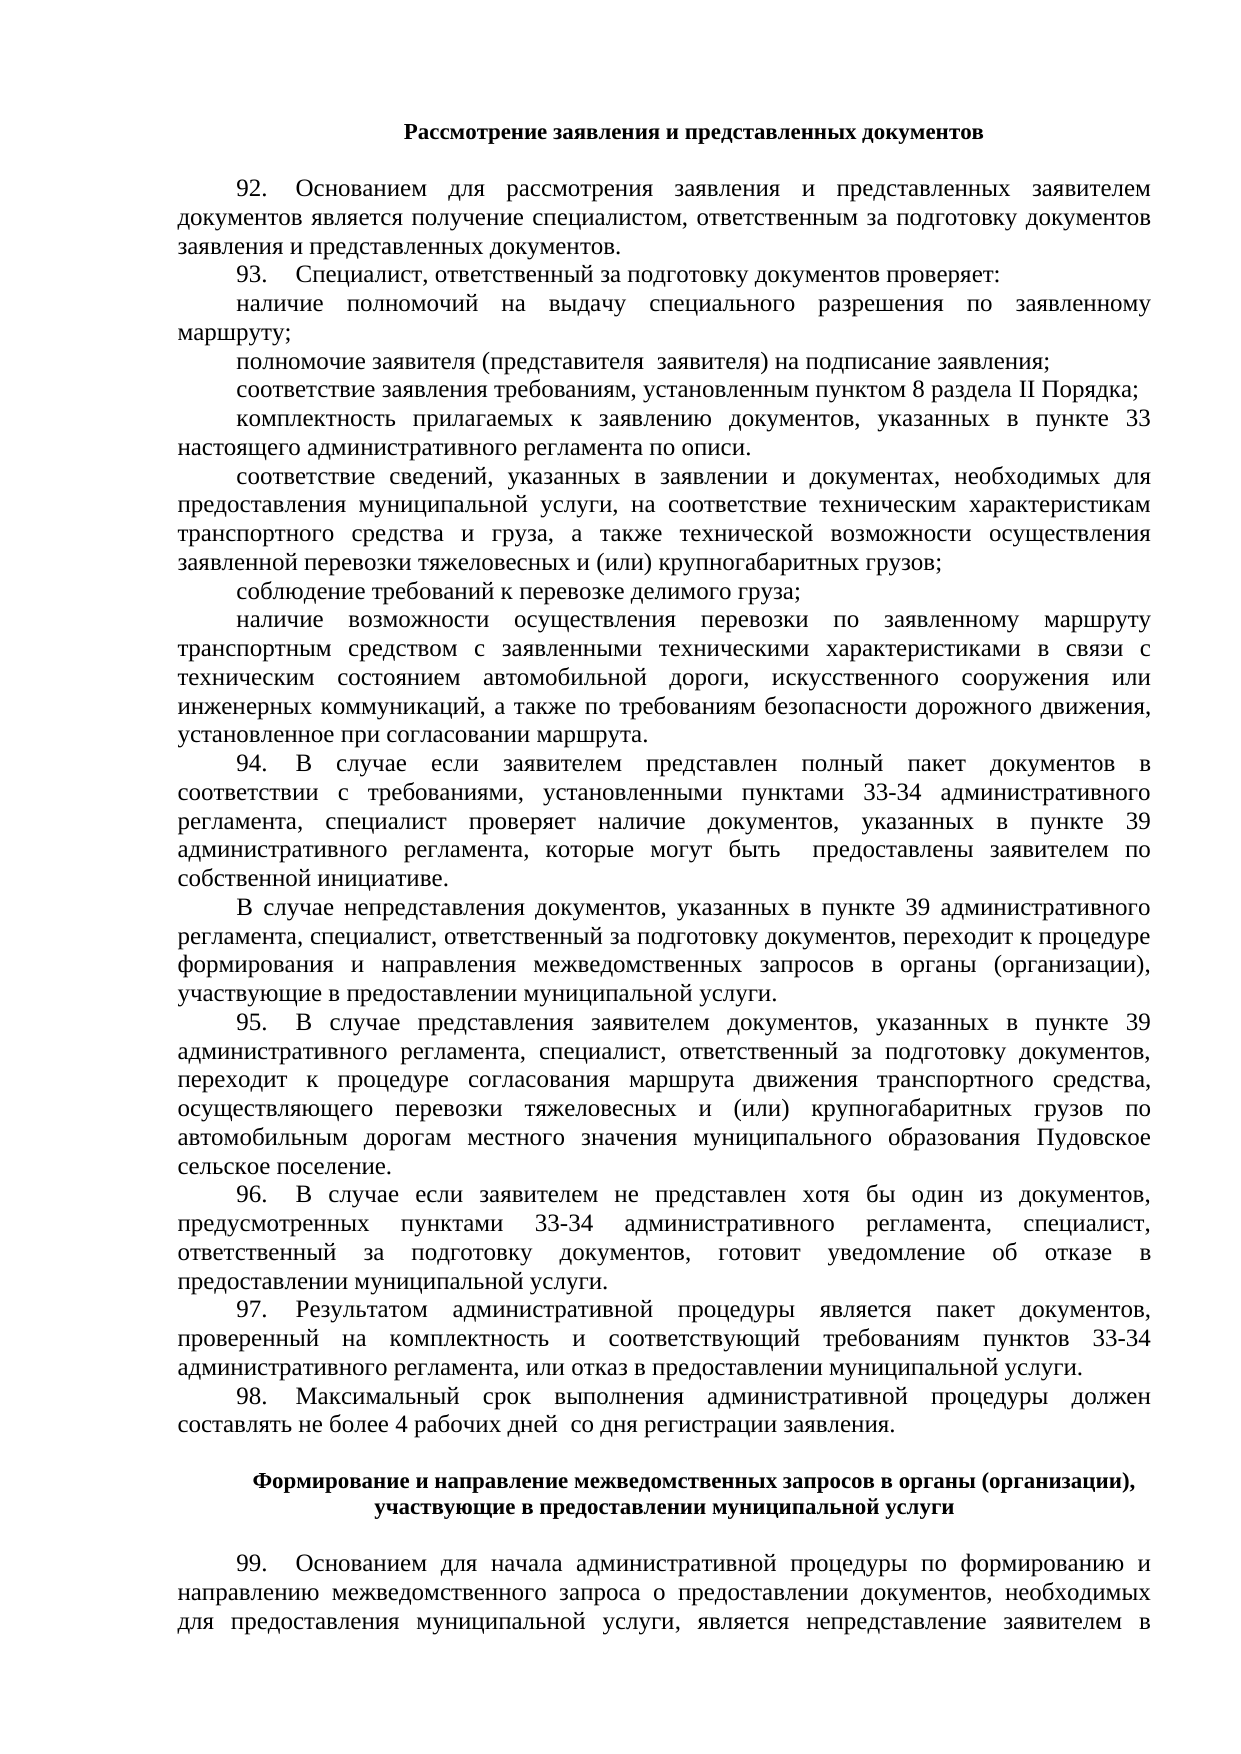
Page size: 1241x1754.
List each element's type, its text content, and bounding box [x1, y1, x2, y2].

list В случае если заявителем представлен полный пакет документов в соответствии с требованиями, установленными пунктами 33-34 административного регламента, специалист проверяет наличие документов, указанных в пункте 39 административного регламента, которые могут быть предоставлены заявителем по собственной инициативе. [177, 748, 1152, 892]
text соблюдение требований к перевозке делимого груза; [177, 576, 1152, 604]
text наличие возможности осуществления перевозки по заявленному маршруту транспортным средством с заявленными техническими характеристиками в связи с техническим состоянием автомобильной дороги, искусственного сооружения или инженерных коммуникаций, а также по требованиям безопасности дорожного движения, установленное при согласовании маршрута. [177, 604, 1152, 748]
list Максимальный срок выполнения административной процедуры должен составлять не более 4 рабочих дней со дня регистрации заявления. [177, 1381, 1152, 1438]
text наличие полномочий на выдачу специального разрешения по заявленному маршруту; [177, 288, 1152, 346]
text Формирование и направление межведомственных запросов в органы (организации), участвующие в предоставлении муниципальной услуги [177, 1467, 1152, 1520]
text соответствие заявления требованиям, установленным пунктом 8 раздела II Порядка; [177, 374, 1152, 403]
text комплектность прилагаемых к заявлению документов, указанных в пункте 33 настоящего административного регламента по описи. [177, 403, 1152, 461]
list В случае представления заявителем документов, указанных в пункте 39 административного регламента, специалист, ответственный за подготовку документов, переходит к процедуре согласования маршрута движения транспортного средства, осуществляющего перевозки тяжеловесных и (или) крупногабаритных грузов по автомобильным дорогам местного значения муниципального образования Пудовское сельское поселение. [177, 1007, 1152, 1179]
text полномочие заявителя (представителя заявителя) на подписание заявления; [177, 346, 1152, 374]
list Основанием для рассмотрения заявления и представленных заявителем документов является получение специалистом, ответственным за подготовку документов заявления и представленных документов. [177, 173, 1152, 259]
text соответствие сведений, указанных в заявлении и документах, необходимых для предоставления муниципальной услуги, на соответствие техническим характеристикам транспортного средства и груза, а также технической возможности осуществления заявленной перевозки тяжеловесных и (или) крупногабаритных грузов; [177, 461, 1152, 576]
list Результатом административной процедуры является пакет документов, проверенный на комплектность и соответствующий требованиям пунктов 33-34 административного регламента, или отказ в предоставлении муниципальной услуги. [177, 1294, 1152, 1381]
list В случае если заявителем не представлен хотя бы один из документов, предусмотренных пунктами 33-34 административного регламента, специалист, ответственный за подготовку документов, готовит уведомление об отказе в предоставлении муниципальной услуги. [177, 1179, 1152, 1294]
list Специалист, ответственный за подготовку документов проверяет: [177, 259, 1152, 288]
text В случае непредставления документов, указанных в пункте 39 административного регламента, специалист, ответственный за подготовку документов, переходит к процедуре формирования и направления межведомственных запросов в органы (организации), участвующие в предоставлении муниципальной услуги. [177, 892, 1152, 1007]
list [177, 1548, 1152, 1635]
text Рассмотрение заявления и представленных документов [177, 118, 1152, 144]
